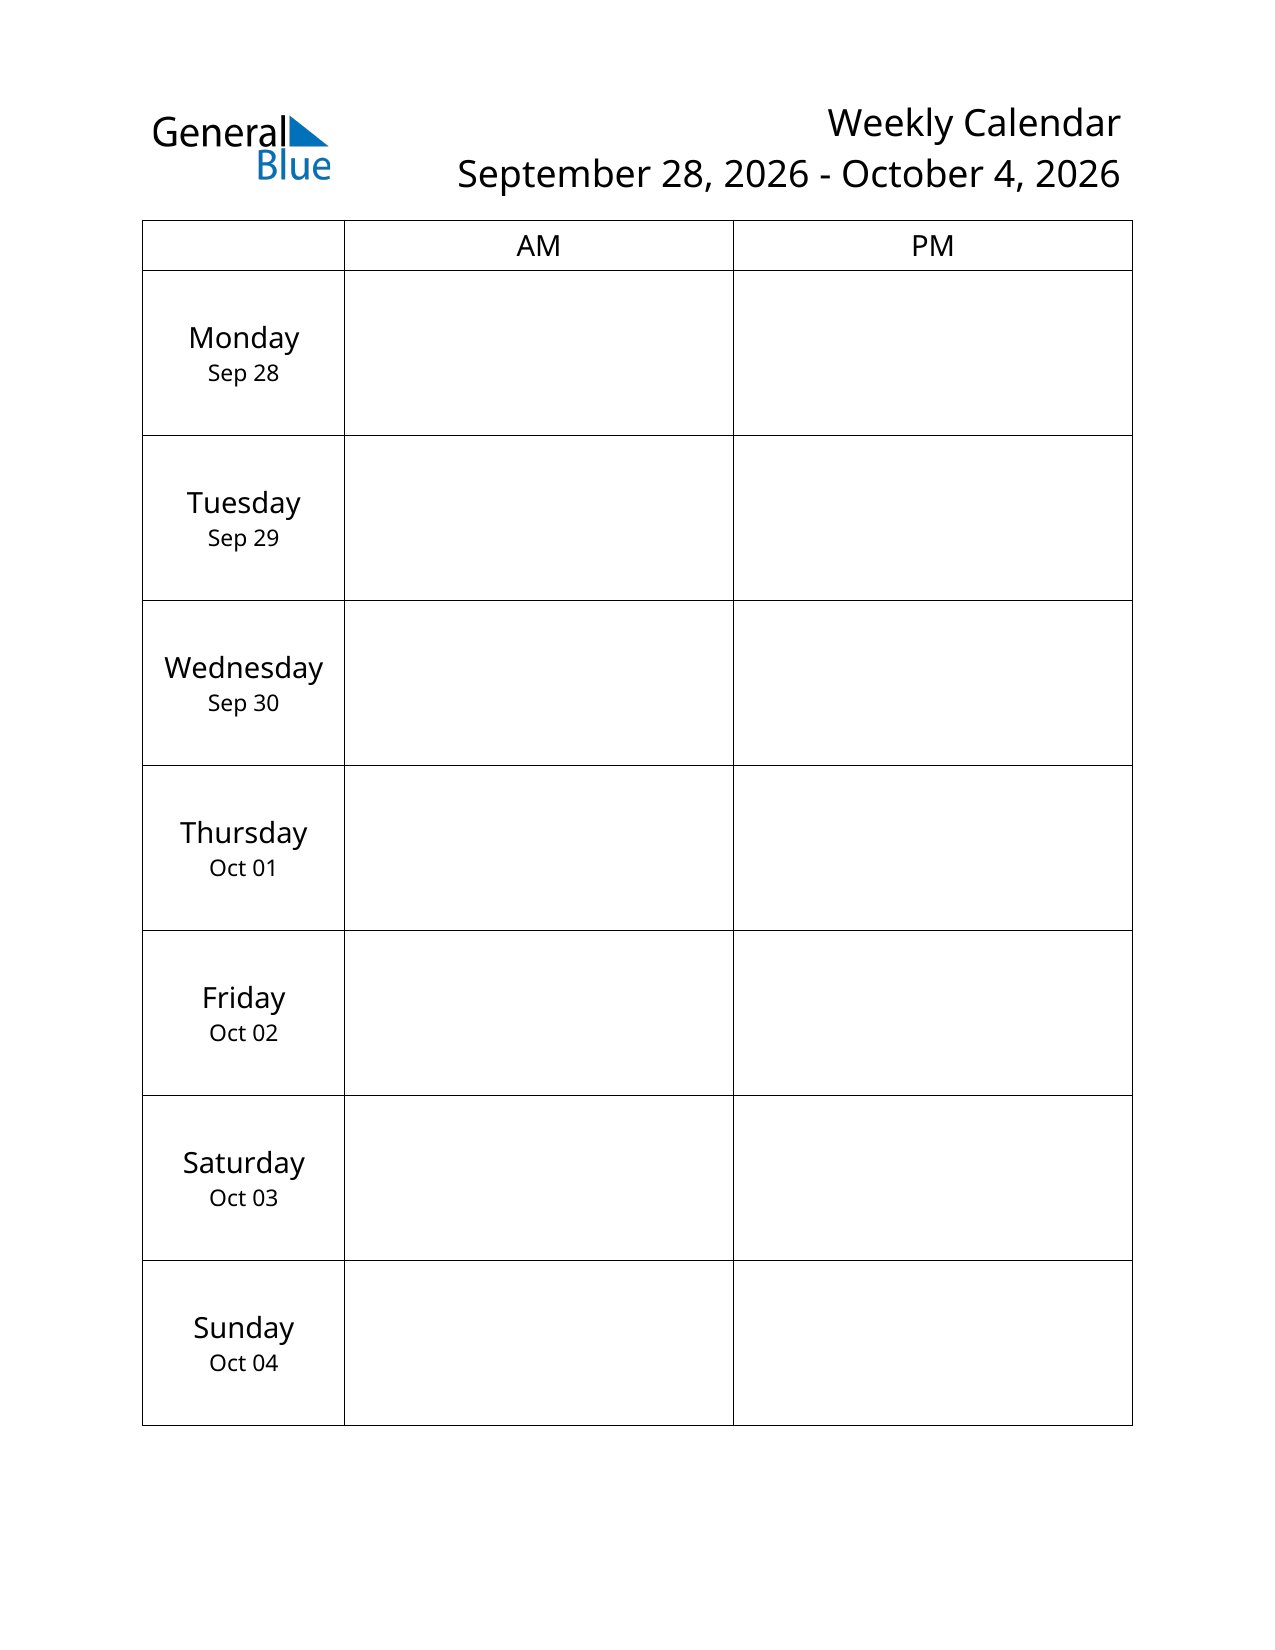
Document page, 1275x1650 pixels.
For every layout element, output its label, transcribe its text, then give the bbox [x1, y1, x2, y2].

table_cell PM [734, 221, 1132, 270]
table_cell [345, 931, 733, 1095]
table_cell [734, 1261, 1132, 1425]
table_cell AM [345, 221, 733, 270]
table_cell [734, 601, 1132, 765]
table_cell [734, 931, 1132, 1095]
table_cell [345, 271, 733, 435]
table_cell [734, 436, 1132, 600]
picture [153, 115, 331, 180]
table_cell [143, 221, 344, 270]
table_cell [345, 601, 733, 765]
table_cell Tuesday Sep 29 [143, 436, 344, 600]
table_header Weekly Calendar September 28, 2026 - October 4, 2026 [345, 75, 1132, 219]
table_cell [345, 1261, 733, 1425]
table_cell Thursday Oct 01 [143, 766, 344, 930]
table_cell [345, 436, 733, 600]
table_cell [734, 766, 1132, 930]
table_cell [345, 1096, 733, 1260]
table_cell [345, 766, 733, 930]
table_cell Sunday Oct 04 [143, 1261, 344, 1425]
table_cell Friday Oct 02 [143, 931, 344, 1095]
table_cell Monday Sep 28 [143, 271, 344, 435]
table_cell Wednesday Sep 30 [143, 601, 344, 765]
table_cell [734, 271, 1132, 435]
table_cell [734, 1096, 1132, 1260]
table_cell Saturday Oct 03 [143, 1096, 344, 1260]
table_header [143, 75, 345, 219]
